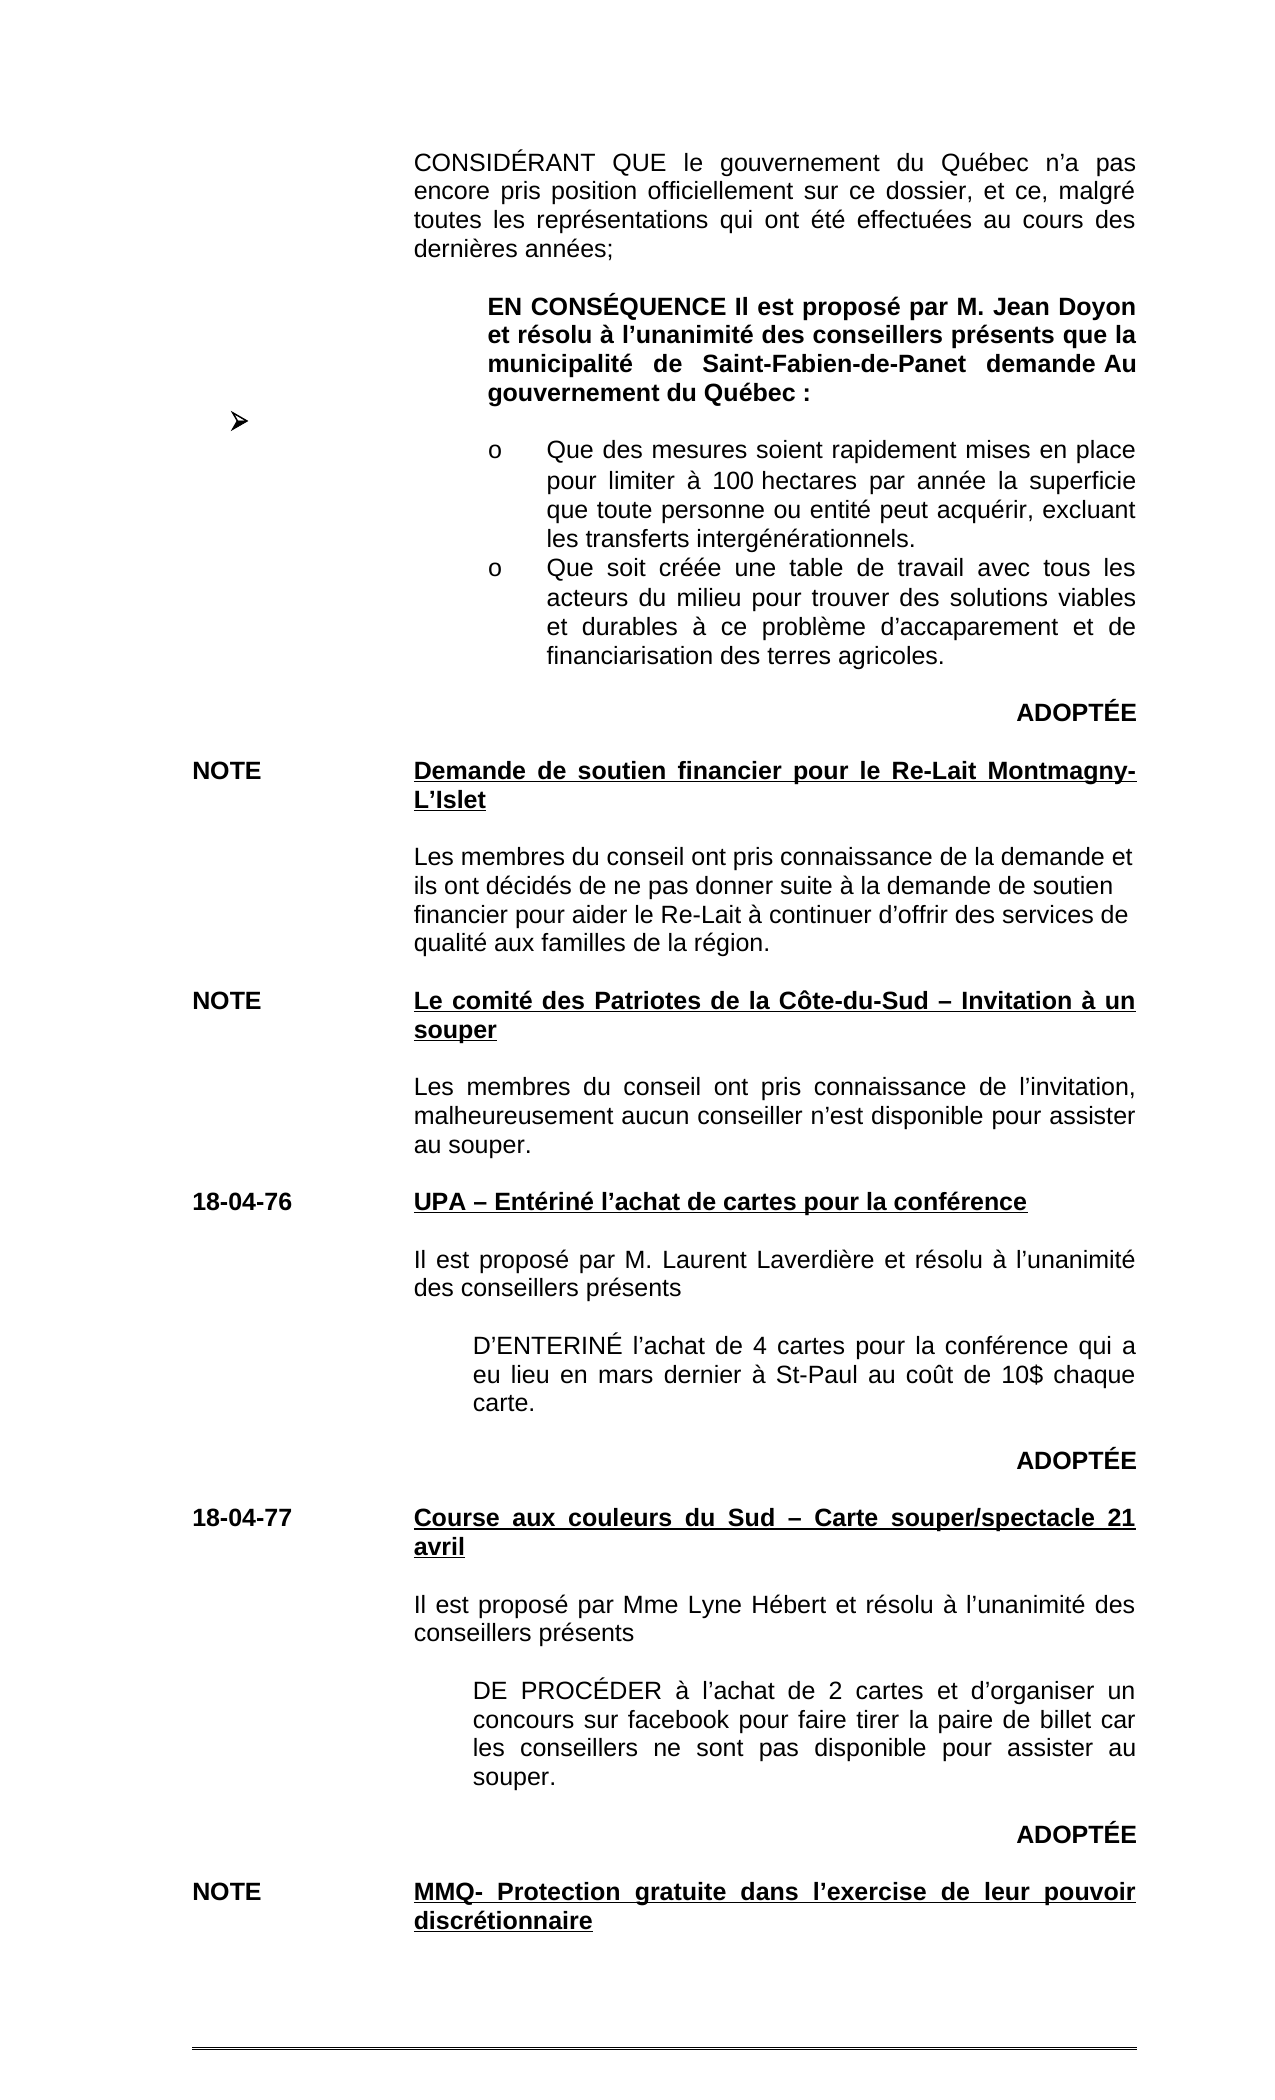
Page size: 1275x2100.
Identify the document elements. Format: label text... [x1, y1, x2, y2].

text ADOPTÉE [266, 698, 1137, 727]
text Il est proposé par M. Laurent Laverdière et résolu à l’unanimité des conseillers présents [192, 1245, 1137, 1302]
list Que soit créée une table de travail avec tous les acteurs du milieu pour trouver des solutions viables et durables à ce problème d’accaparement et de financiarisation des terres agricoles. [487, 552, 1137, 670]
text NOTE MMQ- Protection gratuite dans l’exercise de leur pouvoir discrétionnaire [192, 1877, 1137, 1935]
text NOTE Le comité des Patriotes de la Côte-du-Sud – Invitation à un souper [192, 986, 1137, 1043]
text 18-04-77 Course aux couleurs du Sud – Carte souper/spectacle 21 avril [192, 1503, 1137, 1561]
text Les membres du conseil ont pris connaissance de l’invitation, malheureusement aucun conseiller n’est disponible pour assister au souper. [192, 1072, 1137, 1158]
text DE PROCÉDER à l’achat de 2 cartes et d’organiser un concours sur facebook pour faire tirer la paire de billet car les conseillers ne sont pas disponible pour assister au souper. [266, 1676, 1137, 1791]
text Il est proposé par Mme Lyne Hébert et résolu à l’unanimité des conseillers présents [118, 1590, 1137, 1647]
text 18-04-76 UPA – Entériné l’achat de cartes pour la conférence [192, 1187, 1137, 1216]
text EN CONSÉQUENCE Il est proposé par M. Jean Doyon et résolu à l’unanimité des conseillers présents que la municipalité de Saint-Fabien-de-Panet demande Au gouvernement du Québec : [487, 291, 1137, 406]
list Que des mesures soient rapidement mises en place pour limiter à 100 hectares par année la superficie que toute personne ou entité peut acquérir, excluant les transferts intergénérationnels. [487, 435, 1137, 552]
text ADOPTÉE [118, 1820, 1137, 1848]
text Les membres du conseil ont pris connaissance de la demande et ils ont décidés de ne pas donner suite à la demande de soutien financier pour aider le Re-Lait à continuer d’offrir des services de qualité aux familles de la région. [413, 842, 1137, 957]
text NOTE Demande de soutien financier pour le Re-Lait Montmagny-L’Islet [192, 756, 1137, 813]
text D’ENTERINÉ l’achat de 4 cartes pour la conférence qui a eu lieu en mars dernier à St-Paul au coût de 10$ chaque carte. [473, 1331, 1137, 1417]
text CONSIDÉRANT QUE le gouvernement du Québec n’a pas encore pris position officiellement sur ce dossier, et ce, malgré toutes les représentations qui ont été effectuées au cours des dernières années; [413, 148, 1137, 263]
text ADOPTÉE [192, 1446, 1137, 1475]
